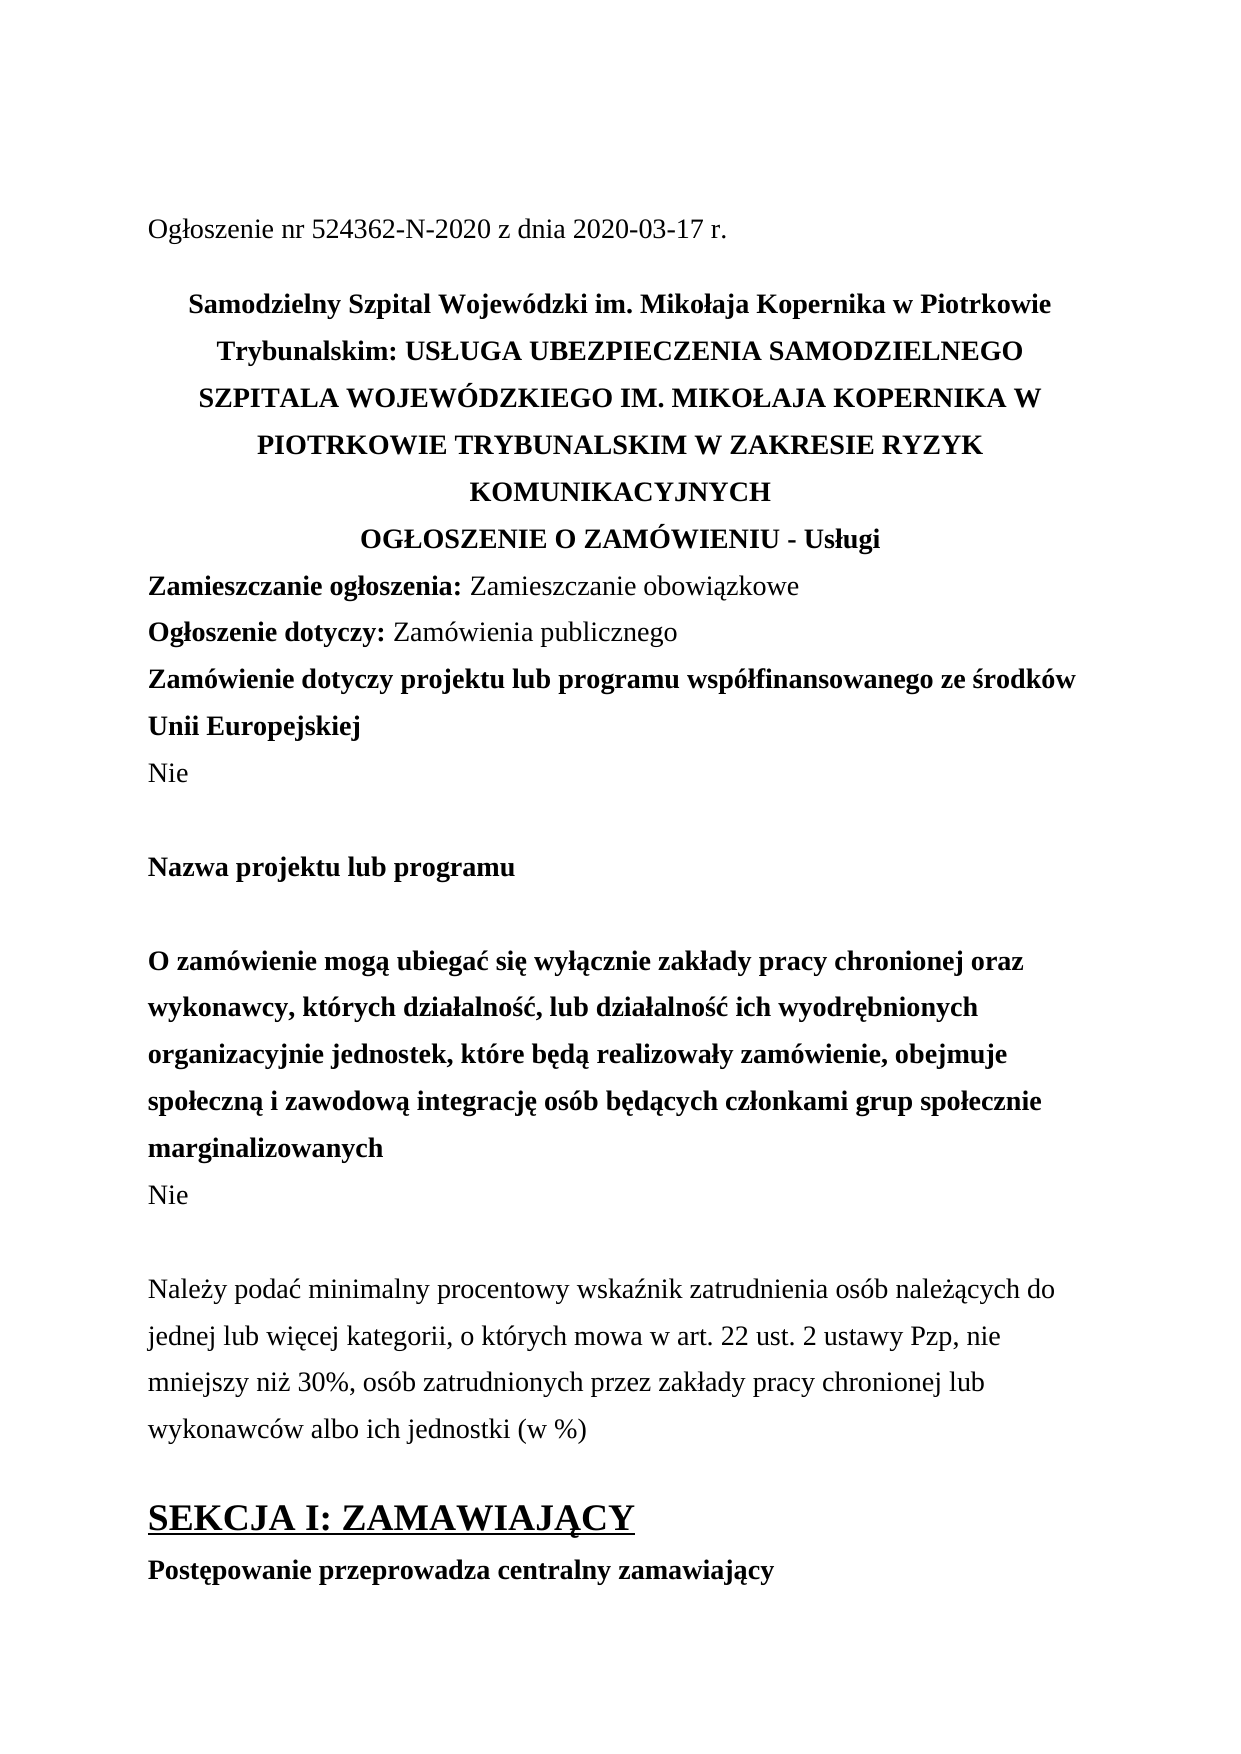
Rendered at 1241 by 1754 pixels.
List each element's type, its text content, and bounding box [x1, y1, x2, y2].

text Nazwa projektu lub programu [148, 788, 1093, 929]
text Ogłoszenie dotyczy: Zamówienia publicznego [148, 601, 1093, 648]
text O zamówienie mogą ubiegać się wyłącznie zakłady pracy chronionej oraz wykonawcy, których działalność, lub działalność ich wyodrębnionych organizacyjnie jednostek, które będą realizowały zamówienie, obejmuje społeczną i zawodową integrację osób będących członkami grup społecznie marginalizowanych [148, 929, 1093, 1163]
text Zamówienie dotyczy projektu lub programu współfinansowanego ze środków Unii Europejskiej [148, 648, 1093, 742]
text Nie [148, 742, 1093, 788]
text Ogłoszenie nr 524362-N-2020 z dnia 2020-03-17 r. [148, 148, 1093, 273]
text SEKCJA I: ZAMAWIAJĄCY [148, 1492, 1093, 1538]
text Zamieszczanie ogłoszenia: Zamieszczanie obowiązkowe [148, 554, 1093, 601]
text Postępowanie przeprowadza centralny zamawiający [148, 1538, 1093, 1585]
text Samodzielny Szpital Wojewódzki im. Mikołaja Kopernika w Piotrkowie Trybunalskim: USŁUGA UBEZPIECZENIA SAMODZIELNEGO SZPITALA WOJEWÓDZKIEGO IM. MIKOŁAJA KOPERNIKA W PIOTRKOWIE TRYBUNALSKIM W ZAKRESIE RYZYK KOMUNIKACYJNYCH OGŁOSZENIE O ZAMÓWIENIU - Usługi [148, 273, 1093, 554]
text Nie [148, 1163, 1093, 1210]
text Należy podać minimalny procentowy wskaźnik zatrudnienia osób należących do jednej lub więcej kategorii, o których mowa w art. 22 ust. 2 ustawy Pzp, nie mniejszy niż 30%, osób zatrudnionych przez zakłady pracy chronionej lub wykonawców albo ich jednostki (w %) [148, 1210, 1093, 1492]
